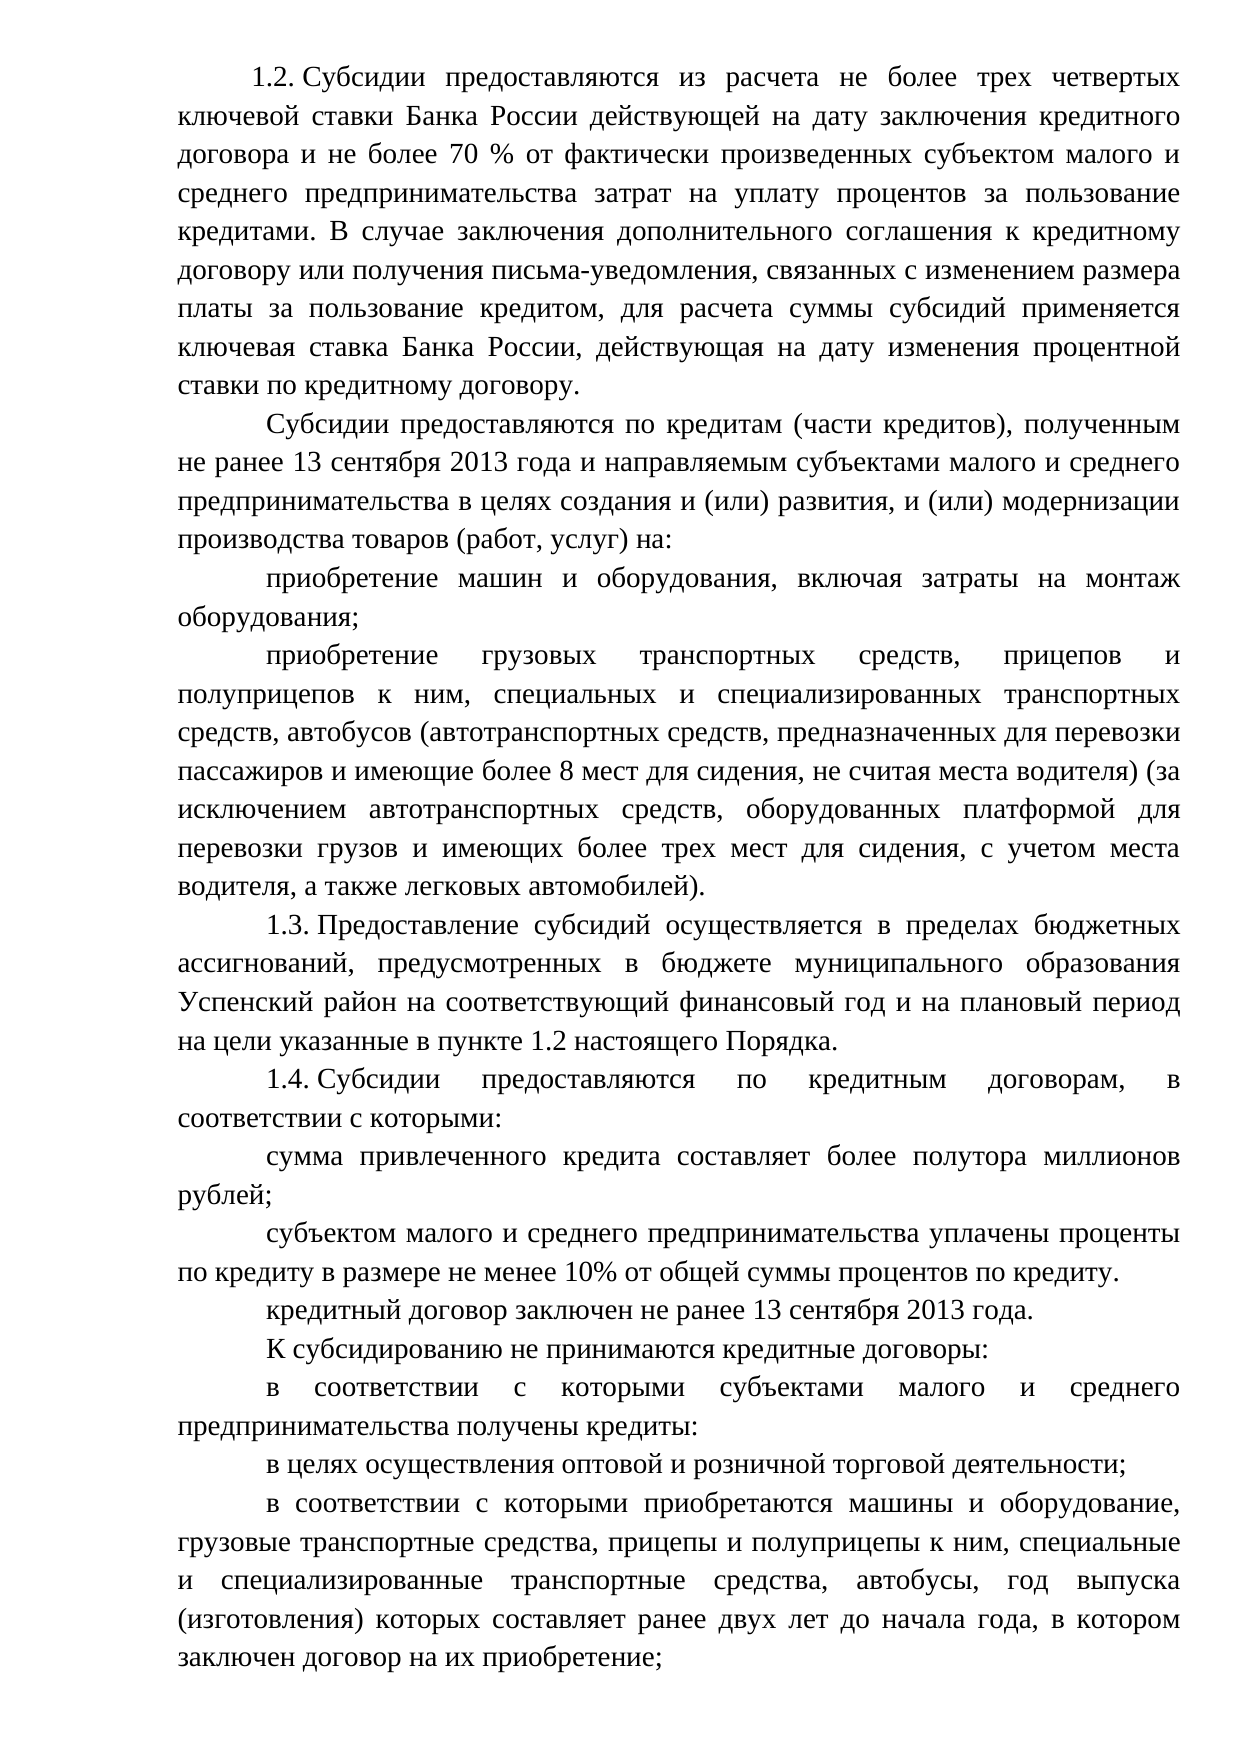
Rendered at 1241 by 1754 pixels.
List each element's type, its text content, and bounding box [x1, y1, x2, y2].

text К субсидированию не принимаются кредитные договоры: [177, 1331, 1181, 1364]
text приобретение машин и оборудования, включая затраты на монтаж оборудования; [177, 560, 1181, 632]
text в соответствии с которыми приобретаются машины и оборудование, грузовые транспортные средства, прицепы и полуприцепы к ним, специальные и специализированные транспортные средства, автобусы, год выпуска (изготовления) которых составляет ранее двух лет до начала года, в котором заключен договор на их приобретение; [177, 1485, 1181, 1673]
text сумма привлеченного кредита составляет более полутора миллионов рублей; [177, 1138, 1181, 1210]
text кредитный договор заключен не ранее 13 сентября 2013 года. [177, 1292, 1181, 1326]
text 1.3. Предоставление субсидий осуществляется в пределах бюджетных ассигнований, предусмотренных в бюджете муниципального образования Успенский район на соответствующий финансовый год и на плановый период на цели указанные в пункте 1.2 настоящего Порядка. [177, 907, 1181, 1056]
text 1.2. Субсидии предоставляются из расчета не более трех четвертых ключевой ставки Банка России действующей на дату заключения кредитного договора и не более 70 % от фактически произведенных субъектом малого и среднего предпринимательства затрат на уплату процентов за пользование кредитами. В случае заключения дополнительного соглашения к кредитному договору или получения письма-уведомления, связанных с изменением размера платы за пользование кредитом, для расчета суммы субсидий применяется ключевая ставка Банка России, действующая на дату изменения процентной ставки по кредитному договору. [177, 59, 1181, 401]
text Субсидии предоставляются по кредитам (части кредитов), полученным не ранее 13 сентября 2013 года и направляемым субъектами малого и среднего предпринимательства в целях создания и (или) развития, и (или) модернизации производства товаров (работ, услуг) на: [177, 406, 1181, 555]
text субъектом малого и среднего предпринимательства уплачены проценты по кредиту в размере не менее 10% от общей суммы процентов по кредиту. [177, 1215, 1181, 1287]
text приобретение грузовых транспортных средств, прицепов и полуприцепов к ним, специальных и специализированных транспортных средств, автобусов (автотранспортных средств, предназначенных для перевозки пассажиров и имеющие более 8 мест для сидения, не считая места водителя) (за исключением автотранспортных средств, оборудованных платформой для перевозки грузов и имеющих более трех мест для сидения, с учетом места водителя, а также легковых автомобилей). [177, 637, 1181, 902]
text в соответствии с которыми субъектами малого и среднего предпринимательства получены кредиты: [177, 1369, 1181, 1442]
text в целях осуществления оптовой и розничной торговой деятельности; [177, 1447, 1181, 1480]
text 1.4. Субсидии предоставляются по кредитным договорам, в соответствии с которыми: [177, 1061, 1181, 1133]
